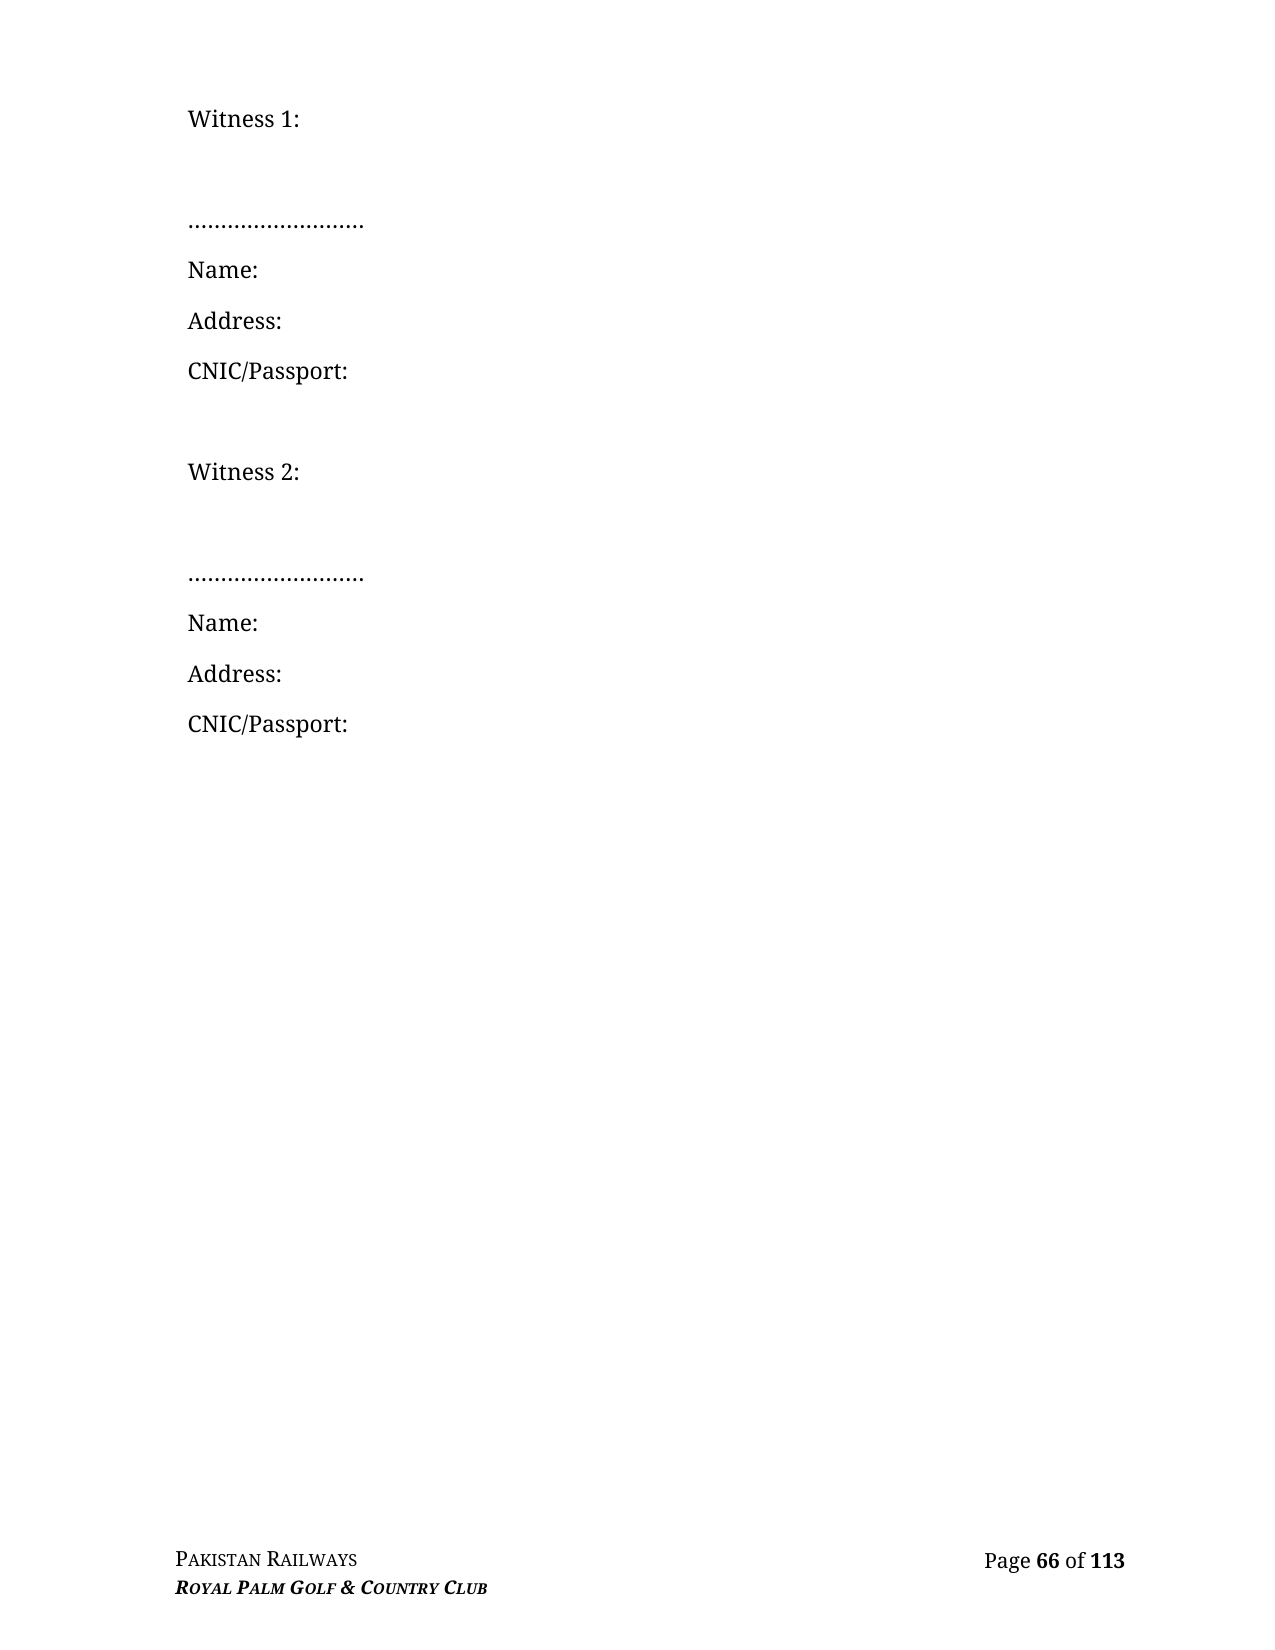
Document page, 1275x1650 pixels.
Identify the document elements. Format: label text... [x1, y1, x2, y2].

text CNIC/Passport: [187, 708, 1125, 739]
text ……………………… [187, 557, 1125, 588]
text Address: [187, 305, 1125, 336]
text ……………………… [187, 204, 1125, 235]
text Name: [187, 607, 1125, 638]
text Name: [187, 254, 1125, 286]
text Witness 2: [187, 456, 1125, 487]
text CNIC/Passport: [187, 355, 1125, 386]
text Address: [187, 658, 1125, 689]
text Witness 1: [187, 103, 1125, 134]
